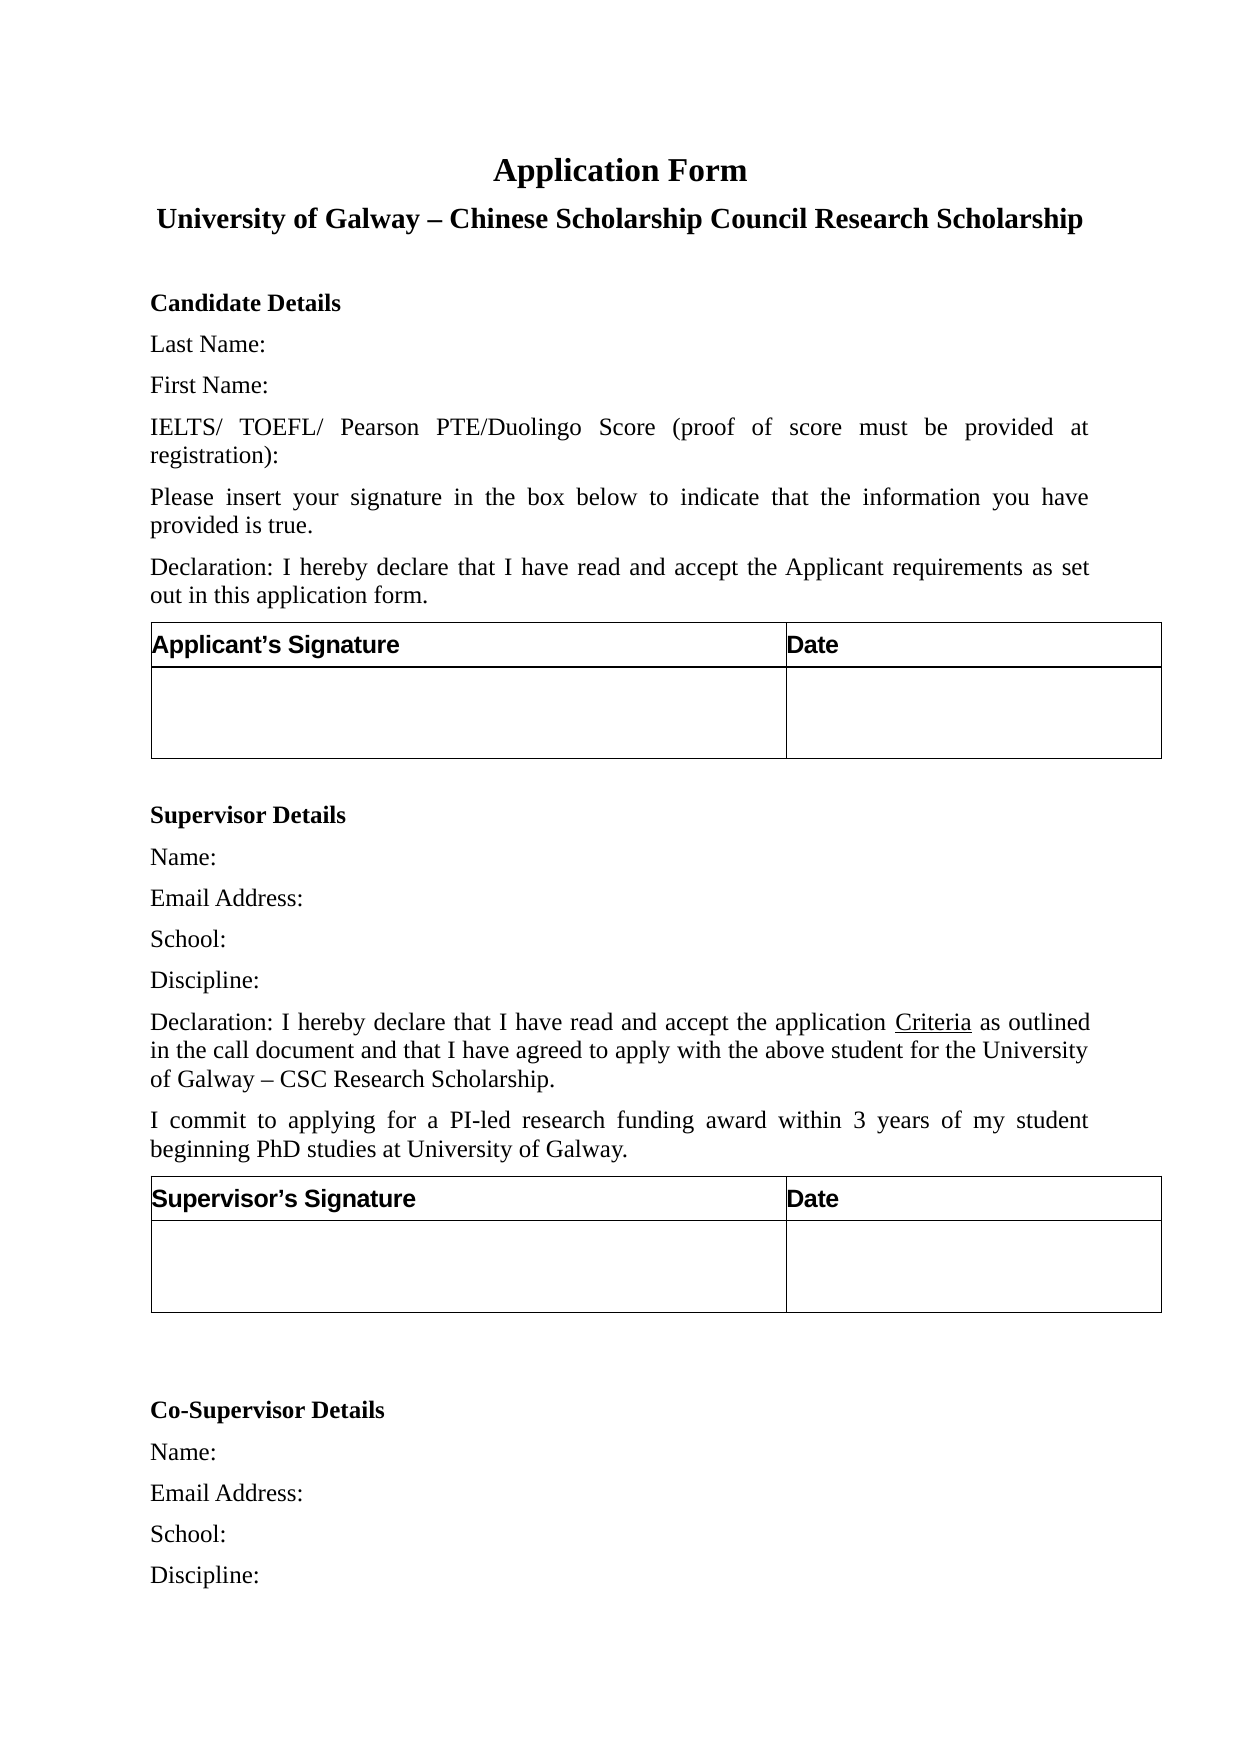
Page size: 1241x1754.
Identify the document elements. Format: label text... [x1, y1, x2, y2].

table_header Date [787, 623, 1161, 666]
text Please insert your signature in the box below to indicate that the information you have provided is true. [150, 482, 1090, 539]
text Co-Supervisor Details [150, 1395, 1090, 1424]
text Last Name: [150, 329, 1090, 358]
text Supervisor Details [150, 801, 1090, 829]
text I commit to applying for a PI-led research funding award within 3 years of my student beginning PhD studies at University of Galway. [150, 1106, 1090, 1163]
table_header Applicant’s Signature [152, 623, 786, 666]
text IELTS/ TOEFL/ Pearson PTE/Duolingo Score (proof of score must be provided at registration): [150, 412, 1090, 469]
table_cell [787, 1221, 1161, 1312]
text Candidate Details [150, 288, 1090, 317]
text Application Form [150, 150, 1090, 188]
table_cell [152, 668, 786, 758]
text University of Galway – Chinese Scholarship Council Research Scholarship [150, 201, 1090, 234]
text School: [150, 1519, 1090, 1548]
table_cell [787, 668, 1161, 758]
text Discipline: [150, 966, 1090, 994]
text Name: [150, 842, 1090, 871]
text Declaration: I hereby declare that I have read and accept the Applicant requirements as set out in this application form. [150, 552, 1090, 609]
text Email Address: [150, 1478, 1090, 1507]
table_cell [152, 1221, 786, 1312]
text Discipline: [150, 1560, 1090, 1589]
text Name: [150, 1437, 1090, 1465]
text First Name: [150, 371, 1090, 399]
text Email Address: [150, 883, 1090, 912]
table_header Supervisor’s Signature [152, 1177, 786, 1220]
text School: [150, 924, 1090, 953]
text Declaration: I hereby declare that I have read and accept the application Criteria as outlined in the call document and that I have agreed to apply with the above student for the University of Galway – CSC Research Scholarship. [150, 1007, 1090, 1093]
table_header Date [787, 1177, 1161, 1220]
